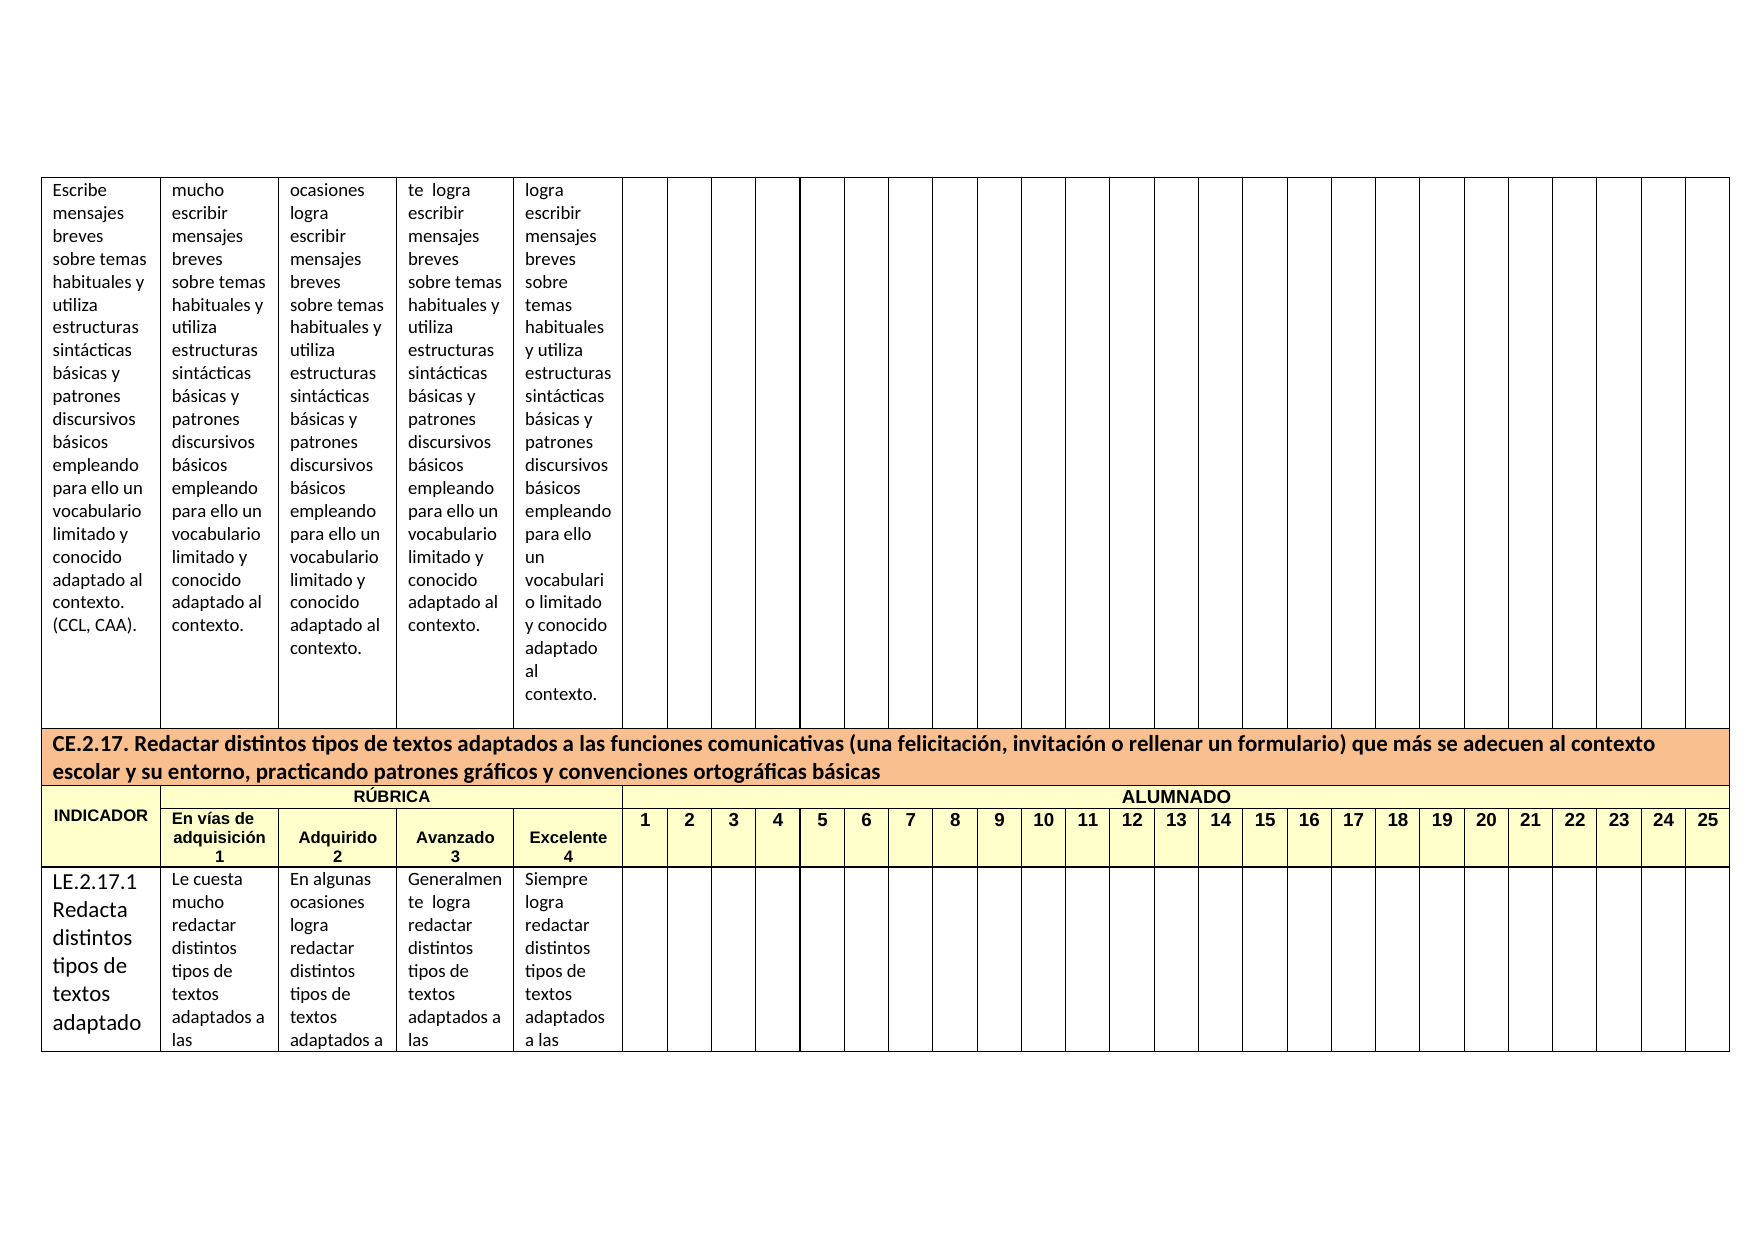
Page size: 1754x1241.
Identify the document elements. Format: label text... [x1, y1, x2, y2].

table_cell 14 [1199, 809, 1242, 866]
table_cell [1509, 178, 1552, 728]
table_cell 6 [845, 809, 888, 866]
table_cell 25 [1686, 809, 1729, 866]
table_cell 16 [1288, 809, 1331, 866]
table_cell [1420, 868, 1464, 1051]
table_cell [397, 868, 513, 1051]
table_cell 23 [1597, 809, 1641, 866]
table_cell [42, 868, 160, 1051]
table_cell [933, 178, 977, 728]
table_cell [1243, 178, 1287, 728]
table_cell [801, 178, 844, 728]
table_cell [1465, 178, 1508, 728]
table_cell [845, 868, 888, 1051]
table_cell Adquirido 2 [279, 809, 396, 866]
table_cell [801, 868, 844, 1051]
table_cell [279, 868, 396, 1051]
table_cell Avanzado 3 [397, 809, 513, 866]
table_cell 12 [1110, 809, 1154, 866]
table_cell [1288, 868, 1331, 1051]
table_cell [1553, 178, 1596, 728]
table_cell CE.2.17. Redactar distintos tipos de textos adaptados a las funciones comunicativas (una felicitación, invitación o rellenar un formulario) que más se adecuen al contexto escolar y su entorno, practicando patrones gráficos y convenciones ortográficas básicas [42, 729, 1729, 785]
table_cell [623, 868, 667, 1051]
table_cell [1155, 178, 1198, 728]
table_cell [1288, 178, 1331, 728]
table_cell 11 [1066, 809, 1109, 866]
table_cell [1642, 868, 1685, 1051]
table_cell [933, 868, 977, 1051]
table_cell [712, 868, 755, 1051]
table_cell [1642, 178, 1685, 728]
table_cell [1022, 868, 1065, 1051]
table_cell [712, 178, 755, 728]
table_cell [845, 178, 888, 728]
table_cell 1 [623, 809, 667, 866]
table_cell [1155, 868, 1198, 1051]
table_cell [1509, 868, 1552, 1051]
table_cell INDICADOR [42, 786, 160, 866]
table_cell [889, 178, 932, 728]
table_cell [1199, 178, 1242, 728]
table_cell 10 [1022, 809, 1065, 866]
table_cell [978, 868, 1021, 1051]
table_cell En vías de adquisición 1 [161, 809, 278, 866]
table_cell 15 [1243, 809, 1287, 866]
table_cell [978, 178, 1021, 728]
table_cell 9 [978, 809, 1021, 866]
table_cell Excelente 4 [514, 809, 622, 866]
table_cell [1022, 178, 1065, 728]
table_cell [1066, 178, 1109, 728]
table_cell 5 [801, 809, 844, 866]
table_cell [756, 868, 799, 1051]
table_cell [1199, 868, 1242, 1051]
table_cell 17 [1332, 809, 1375, 866]
table_cell [1110, 178, 1154, 728]
table_cell 18 [1376, 809, 1419, 866]
table_cell [1243, 868, 1287, 1051]
table_cell [1066, 868, 1109, 1051]
table_cell 19 [1420, 809, 1464, 866]
table_cell [668, 178, 711, 728]
table_cell [1332, 868, 1375, 1051]
table_cell 22 [1553, 809, 1596, 866]
table_cell ALUMNADO [623, 786, 1729, 808]
table_cell 8 [933, 809, 977, 866]
table_cell [1465, 868, 1508, 1051]
table_cell 20 [1465, 809, 1508, 866]
table_cell RÚBRICA [161, 786, 622, 808]
table_cell [668, 868, 711, 1051]
table_cell [1597, 178, 1641, 728]
table_cell 21 [1509, 809, 1552, 866]
table_cell [1686, 868, 1729, 1051]
table_cell [889, 868, 932, 1051]
table_cell [1686, 178, 1729, 728]
table_cell 24 [1642, 809, 1685, 866]
table_cell [756, 178, 799, 728]
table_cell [161, 868, 278, 1051]
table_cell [514, 868, 622, 1051]
table_cell 7 [889, 809, 932, 866]
table_cell 2 [668, 809, 711, 866]
table_cell 4 [756, 809, 799, 866]
table_cell [1110, 868, 1154, 1051]
table_cell [1553, 868, 1596, 1051]
table_cell [1420, 178, 1464, 728]
table_cell [1332, 178, 1375, 728]
table_cell [1376, 178, 1419, 728]
table_cell [623, 178, 667, 728]
table_cell 3 [712, 809, 755, 866]
table_cell [1597, 868, 1641, 1051]
table_cell [1376, 868, 1419, 1051]
table_cell 13 [1155, 809, 1198, 866]
